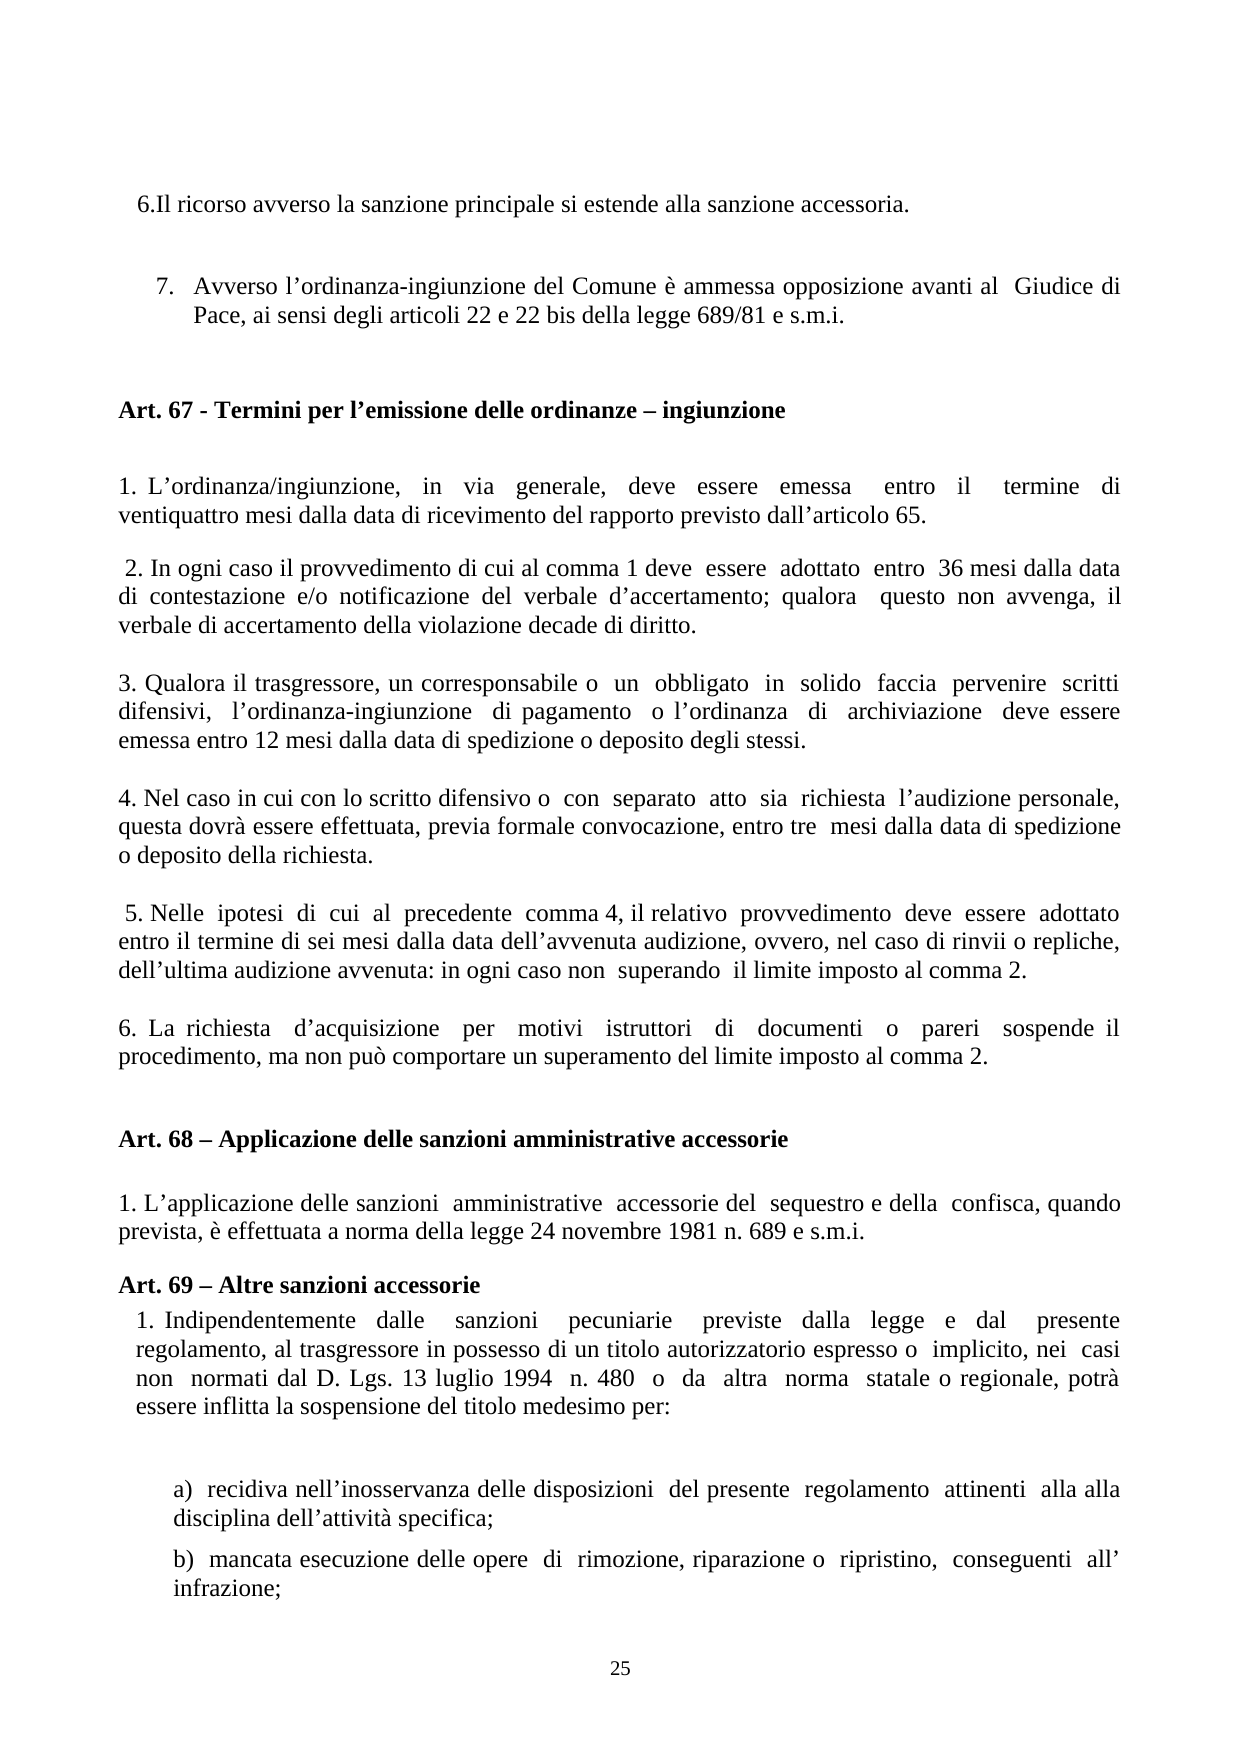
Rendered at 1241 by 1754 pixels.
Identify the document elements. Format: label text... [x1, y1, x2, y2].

text 1. Indipendentemente dalle sanzioni pecuniarie previste dalla legge e dal presente regolamento, al trasgressore in possesso di un titolo autorizzatorio espresso o implicito, nei casi non normati dal D. Lgs. 13 luglio 1994 n. 480 o da altra norma statale o regionale, potrà essere inflitta la sospensione del titolo medesimo per: [136, 1305, 1122, 1420]
subtitle Art. 69 – Altre sanzioni accessorie [118, 1270, 1122, 1299]
text 1. L’ordinanza/ingiunzione, in via generale, deve essere emessa entro il termine di ventiquattro mesi dalla data di ricevimento del rapporto previsto dall’articolo 65. [118, 471, 1122, 529]
text 5. Nelle ipotesi di cui al precedente comma 4, il relativo provvedimento deve essere adottato entro il termine di sei mesi dalla data dell’avvenuta audizione, ovvero, nel caso di rinvii o repliche, dell’ultima audizione avvenuta: in ogni caso non superando il limite imposto al comma 2. [118, 898, 1122, 984]
list Avverso l’ordinanza-ingiunzione del Comune è ammessa opposizione avanti al Giudice di Pace, ai sensi degli articoli 22 e 22 bis della legge 689/81 e s.m.i. [156, 271, 1122, 329]
text 1. L’applicazione delle sanzioni amministrative accessorie del sequestro e della confisca, quando prevista, è effettuata a norma della legge 24 novembre 1981 n. 689 e s.m.i. [118, 1188, 1122, 1245]
text 4. Nel caso in cui con lo scritto difensivo o con separato atto sia richiesta l’audizione personale, questa dovrà essere effettuata, previa formale convocazione, entro tre mesi dalla data di spedizione o deposito della richiesta. [118, 783, 1122, 869]
text a) recidiva nell’inosservanza delle disposizioni del presente regolamento attinenti alla alla disciplina dell’attività specifica; [173, 1474, 1122, 1531]
subtitle Art. 67 - Termini per l’emissione delle ordinanze – ingiunzione [118, 395, 1122, 424]
text b) mancata esecuzione delle opere di rimozione, riparazione o ripristino, conseguenti all’ infrazione; [173, 1544, 1122, 1601]
text 3. Qualora il trasgressore, un corresponsabile o un obbligato in solido faccia pervenire scritti difensivi, l’ordinanza-ingiunzione di pagamento o l’ordinanza di archiviazione deve essere emessa entro 12 mesi dalla data di spedizione o deposito degli stessi. [118, 668, 1122, 754]
text 6. La richiesta d’acquisizione per motivi istruttori di documenti o pareri sospende il procedimento, ma non può comportare un superamento del limite imposto al comma 2. [118, 1013, 1122, 1070]
text 6.Il ricorso avverso la sanzione principale si estende alla sanzione accessoria. [137, 189, 1122, 218]
subtitle Art. 68 – Applicazione delle sanzioni amministrative accessorie [118, 1124, 1122, 1153]
text 2. In ogni caso il provvedimento di cui al comma 1 deve essere adottato entro 36 mesi dalla data di contestazione e/o notificazione del verbale d’accertamento; qualora questo non avvenga, il verbale di accertamento della violazione decade di diritto. [118, 553, 1122, 639]
